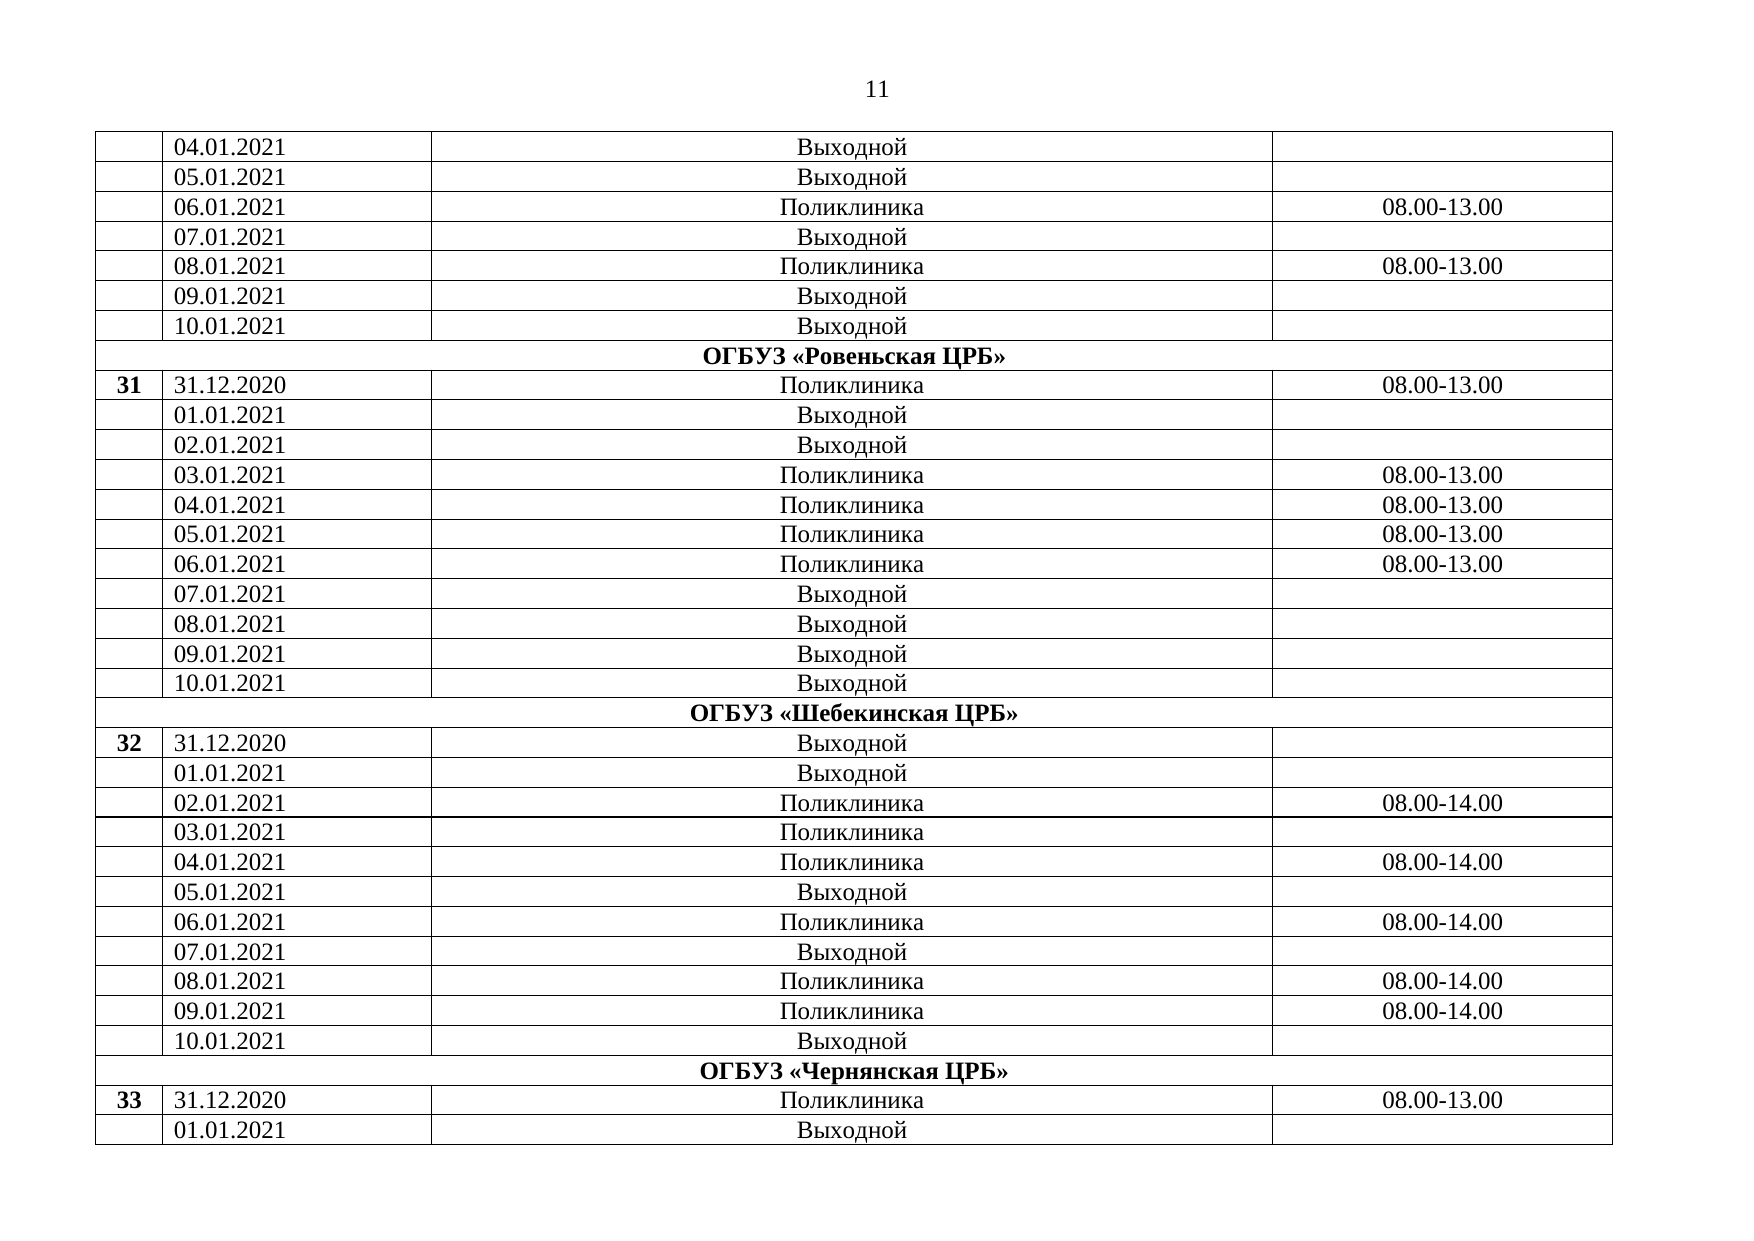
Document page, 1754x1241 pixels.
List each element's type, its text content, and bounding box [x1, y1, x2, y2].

table_cell 33 [96, 1086, 162, 1114]
table_cell 03.01.2021 [163, 818, 431, 846]
table_cell 04.01.2021 [163, 490, 431, 518]
table_cell [96, 847, 162, 876]
table_cell [96, 818, 162, 846]
table_cell [96, 937, 162, 965]
table_cell [1273, 937, 1612, 965]
table_cell 31.12.2020 [163, 1086, 431, 1114]
table_cell [96, 430, 162, 459]
table_cell [1273, 311, 1612, 340]
table_cell [96, 609, 162, 638]
table_cell 08.00-13.00 [1273, 1086, 1612, 1114]
table_cell 08.00-13.00 [1273, 490, 1612, 518]
table_cell 31.12.2020 [163, 728, 431, 757]
table_cell Выходной [432, 1026, 1272, 1055]
table_cell [1273, 728, 1612, 757]
table_cell [96, 192, 162, 221]
table_cell [1273, 639, 1612, 667]
table_cell Поликлиника [432, 907, 1272, 936]
table_cell [96, 639, 162, 667]
table_cell 08.01.2021 [163, 609, 431, 638]
table_cell 09.01.2021 [163, 996, 431, 1025]
table_cell Выходной [432, 639, 1272, 667]
table_cell 06.01.2021 [163, 192, 431, 221]
table_cell Поликлиника [432, 490, 1272, 518]
table_cell 08.00-14.00 [1273, 847, 1612, 876]
table_cell 10.01.2021 [163, 311, 431, 340]
table_cell Выходной [432, 728, 1272, 757]
table_cell [96, 520, 162, 548]
table_cell Выходной [432, 430, 1272, 459]
table_cell 04.01.2021 [163, 132, 431, 161]
table_cell Поликлиника [432, 818, 1272, 846]
table_cell ОГБУЗ «Чернянская ЦРБ» [96, 1056, 1612, 1084]
table_cell 02.01.2021 [163, 788, 431, 816]
table_cell Выходной [432, 579, 1272, 608]
table_cell [96, 311, 162, 340]
table_cell Поликлиника [432, 788, 1272, 816]
table_cell [96, 1026, 162, 1055]
table_cell [96, 788, 162, 816]
table_cell Выходной [432, 132, 1272, 161]
table_cell Выходной [432, 1115, 1272, 1144]
table_cell [96, 400, 162, 429]
table_cell ОГБУЗ «Ровеньская ЦРБ» [96, 341, 1612, 369]
table_cell 07.01.2021 [163, 579, 431, 608]
table_cell [1273, 609, 1612, 638]
table_cell Выходной [432, 669, 1272, 697]
table_cell 08.00-14.00 [1273, 788, 1612, 816]
table_cell [96, 907, 162, 936]
table_cell Поликлиника [432, 520, 1272, 548]
table_cell [1273, 281, 1612, 310]
table_cell 08.01.2021 [163, 251, 431, 280]
table_cell [96, 669, 162, 697]
table_cell Выходной [432, 609, 1272, 638]
table_cell 08.00-13.00 [1273, 520, 1612, 548]
table_cell [96, 877, 162, 906]
table_cell 10.01.2021 [163, 669, 431, 697]
table_cell [96, 758, 162, 787]
table_cell Поликлиника [432, 996, 1272, 1025]
table_cell [96, 460, 162, 489]
table_cell [96, 490, 162, 518]
table_cell 31 [96, 371, 162, 399]
table_cell Поликлиника [432, 251, 1272, 280]
table_cell [96, 251, 162, 280]
table_cell [96, 579, 162, 608]
table_cell 01.01.2021 [163, 758, 431, 787]
table_cell 06.01.2021 [163, 549, 431, 578]
table_cell 05.01.2021 [163, 520, 431, 548]
table_cell [96, 222, 162, 250]
table_cell Выходной [432, 311, 1272, 340]
table_cell Поликлиника [432, 966, 1272, 995]
table_cell 08.00-13.00 [1273, 192, 1612, 221]
table_cell 04.01.2021 [163, 847, 431, 876]
table_cell [1273, 579, 1612, 608]
table_cell [96, 132, 162, 161]
table_cell 08.00-13.00 [1273, 549, 1612, 578]
table_cell [1273, 669, 1612, 697]
table_cell Выходной [432, 758, 1272, 787]
table_cell Поликлиника [432, 1086, 1272, 1114]
table_cell [1273, 758, 1612, 787]
table_cell [1273, 1026, 1612, 1055]
table_cell [1273, 222, 1612, 250]
table_cell Выходной [432, 162, 1272, 191]
table_cell Выходной [432, 400, 1272, 429]
table_cell [1273, 132, 1612, 161]
table_cell 09.01.2021 [163, 281, 431, 310]
table_cell 01.01.2021 [163, 400, 431, 429]
table_cell 08.00-14.00 [1273, 907, 1612, 936]
table_cell [96, 966, 162, 995]
table_cell 08.01.2021 [163, 966, 431, 995]
table_cell 10.01.2021 [163, 1026, 431, 1055]
table_cell 07.01.2021 [163, 937, 431, 965]
table_cell Поликлиника [432, 192, 1272, 221]
table_cell Поликлиника [432, 847, 1272, 876]
table_cell [96, 281, 162, 310]
table_cell [1273, 818, 1612, 846]
table_cell 01.01.2021 [163, 1115, 431, 1144]
table_cell [1273, 400, 1612, 429]
table_cell 07.01.2021 [163, 222, 431, 250]
table_cell 03.01.2021 [163, 460, 431, 489]
table_cell 08.00-13.00 [1273, 371, 1612, 399]
table_cell 02.01.2021 [163, 430, 431, 459]
table_cell [96, 162, 162, 191]
table_cell 32 [96, 728, 162, 757]
table_cell [96, 1115, 162, 1144]
table_cell 31.12.2020 [163, 371, 431, 399]
table_cell [1273, 1115, 1612, 1144]
table_cell 09.01.2021 [163, 639, 431, 667]
table_cell 08.00-14.00 [1273, 966, 1612, 995]
table_cell [1273, 877, 1612, 906]
table_cell Поликлиника [432, 460, 1272, 489]
table_cell Поликлиника [432, 371, 1272, 399]
table_cell 08.00-14.00 [1273, 996, 1612, 1025]
table_cell 05.01.2021 [163, 162, 431, 191]
table_cell Выходной [432, 877, 1272, 906]
table_cell Поликлиника [432, 549, 1272, 578]
table_cell 05.01.2021 [163, 877, 431, 906]
table_cell Выходной [432, 222, 1272, 250]
table_cell [96, 549, 162, 578]
table_cell [1273, 162, 1612, 191]
table_cell 08.00-13.00 [1273, 460, 1612, 489]
table_cell 08.00-13.00 [1273, 251, 1612, 280]
table_cell [96, 996, 162, 1025]
table_cell 06.01.2021 [163, 907, 431, 936]
table_cell Выходной [432, 937, 1272, 965]
table_cell [1273, 430, 1612, 459]
table_cell ОГБУЗ «Шебекинская ЦРБ» [96, 698, 1612, 727]
table_cell Выходной [432, 281, 1272, 310]
